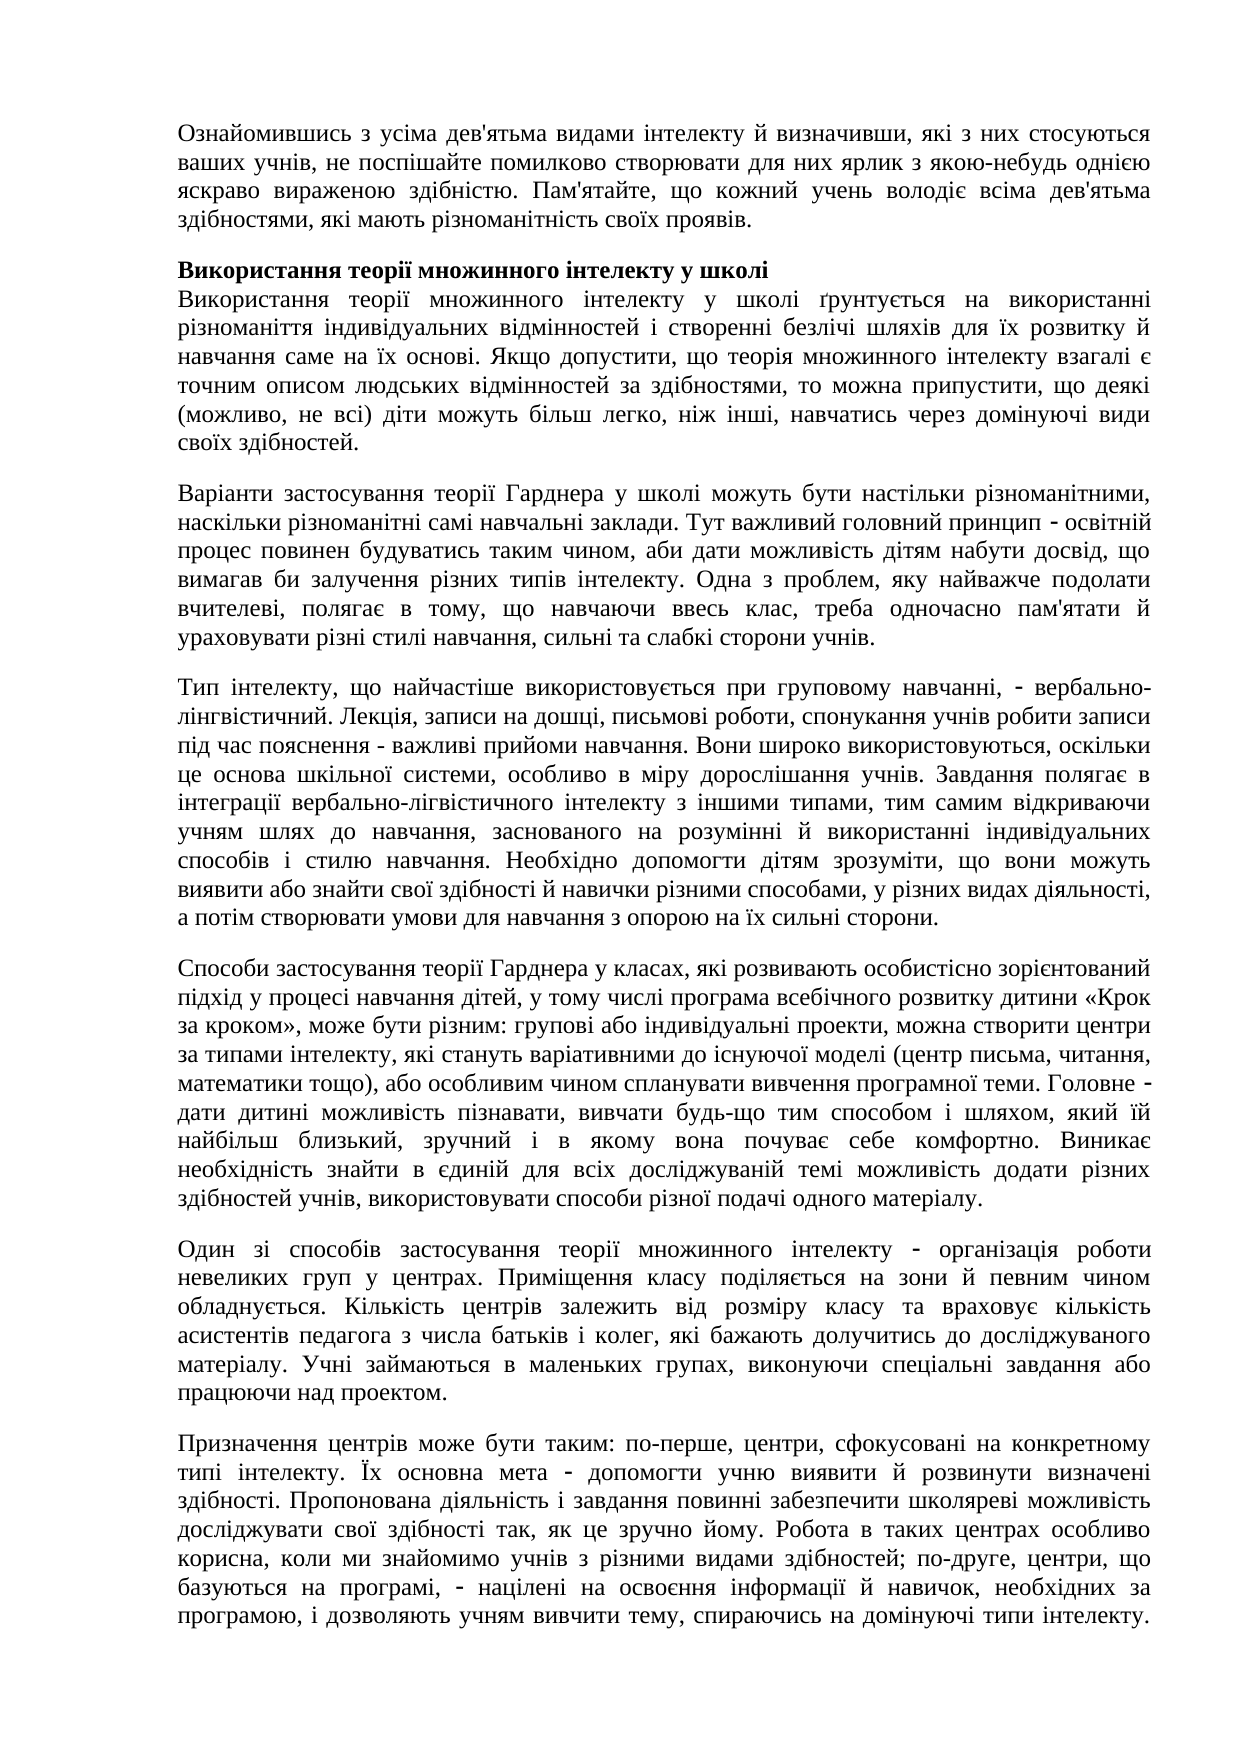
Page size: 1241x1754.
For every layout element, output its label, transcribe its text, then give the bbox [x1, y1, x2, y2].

text Способи застосування теорії Гарднера у класах, які розвивають особистісно зорієнтований підхід у процесі навчання дітей, у тому числі програма всебічного розвитку дитини «Крок за кроком», може бути різним: групові або індивідуальні проекти, можна створити центри за типами інтелекту, які стануть варіативними до існуючої моделі (центр письма, читання, математики тощо), або особливим чином спланувати вивчення програмної теми. Головне дати дитині можливість пізнавати, вивчати будь-що тим способом і шляхом, який їй найбільш близький, зручний і в якому вона почуває себе комфортно. Виникає необхідність знайти в єдиній для всіх досліджуваній темі можливість додати різних здібностей учнів, використовувати способи різної подачі одного матеріалу. [177, 953, 1152, 1212]
text Використання теорії множинного інтелекту у школі ґрунтується на використанні різноманіття індивідуальних відмінностей і створенні безлічі шляхів для їх розвитку й навчання саме на їх основі. Якщо допустити, що теорія множинного інтелекту взагалі є точним описом людських відмінностей за здібностями, то можна припустити, що деякі (можливо, не всі) діти можуть більш легко, ніж інші, навчатись через домінуючі види своїх здібностей. [177, 284, 1152, 456]
text Варіанти застосування теорії Гарднера у школі можуть бути настільки різноманітними, наскільки різноманітні самі навчальні заклади. Тут важливий головний принцип освітній процес повинен будуватись таким чином, аби дати можливість дітям набути досвід, що вимагав би залучення різних типів інтелекту. Одна з проблем, яку найважче подолати вчителеві, полягає в тому, що навчаючи ввесь клас, треба одночасно пам'ятати й ураховувати різні стилі навчання, сильні та слабкі сторони учнів. [177, 478, 1152, 651]
text Використання теорії множинного інтелекту у школі [177, 255, 1152, 284]
text Тип інтелекту, що найчастіше використовується при груповому навчанні, вербально-лінгвістичний. Лекція, записи на дошці, письмові роботи, спонукання учнів робити записи під час пояснення - важливі прийоми навчання. Вони широко використовуються, оскільки це основа шкільної системи, особливо в міру дорослішання учнів. Завдання полягає в інтеграції вербально-лігвістичного інтелекту з іншими типами, тим самим відкриваючи учням шлях до навчання, заснованого на розумінні й використанні індивідуальних способів і стилю навчання. Необхідно допомогти дітям зрозуміти, що вони можуть виявити або знайти свої здібності й навички різними способами, у різних видах діяльності, а потім створювати умови для навчання з опорою на їх сильні сторони. [177, 672, 1152, 931]
text Один зі способів застосування теорії множинного інтелекту організація роботи невеликих груп у центрах. Приміщення класу поділяється на зони й певним чином обладнується. Кількість центрів залежить від розміру класу та враховує кількість асистентів педагога з числа батьків і колег, які бажають долучитись до досліджуваного матеріалу. Учні займаються в маленьких групах, виконуючи спеціальні завдання або працюючи над проектом. [177, 1234, 1152, 1406]
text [177, 1428, 1152, 1629]
text Ознайомившись з усіма дев'ятьма видами інтелекту й визначивши, які з них стосуються ваших учнів, не поспішайте помилково створювати для них ярлик з якою-небудь однією яскраво вираженою здібністю. Пам'ятайте, що кожний учень володіє всіма дев'ятьма здібностями, які мають різноманітність своїх проявів. [177, 118, 1152, 233]
